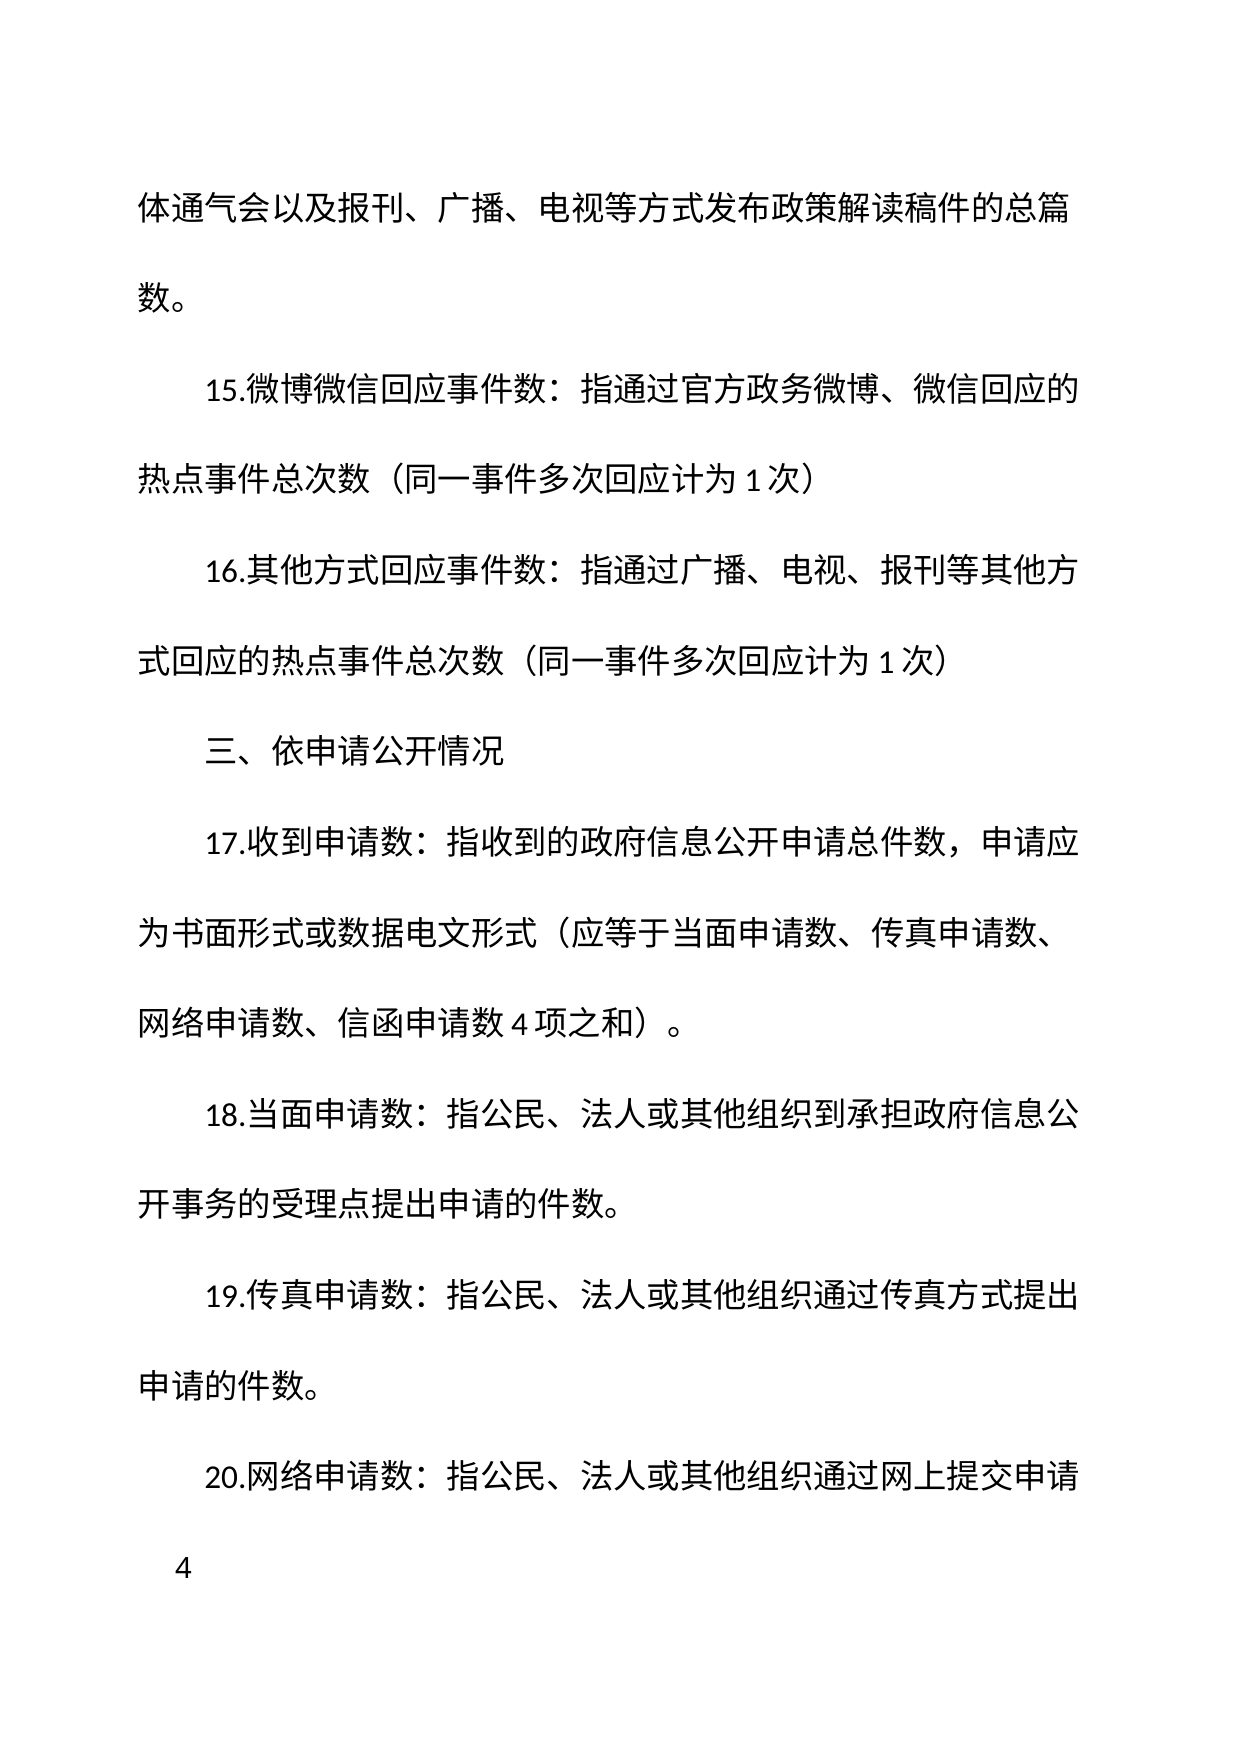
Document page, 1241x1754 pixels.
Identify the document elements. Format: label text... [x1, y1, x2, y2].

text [137, 1429, 1103, 1519]
text 16.其他方式回应事件数：指通过广播、电视、报刊等其他方式回应的热点事件总次数（同一事件多次回应计为1次） [137, 523, 1103, 704]
text 19.传真申请数：指公民、法人或其他组织通过传真方式提出申请的件数。 [137, 1248, 1103, 1429]
text 17.收到申请数：指收到的政府信息公开申请总件数，申请应为书面形式或数据电文形式（应等于当面申请数、传真申请数、网络申请数、信函申请数4项之和）。 [137, 794, 1103, 1066]
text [137, 160, 1103, 341]
subtitle 三、依申请公开情况 [137, 704, 1103, 794]
text 18.当面申请数：指公民、法人或其他组织到承担政府信息公开事务的受理点提出申请的件数。 [137, 1066, 1103, 1248]
text 15.微博微信回应事件数：指通过官方政务微博、微信回应的热点事件总次数（同一事件多次回应计为1次） [137, 341, 1103, 523]
